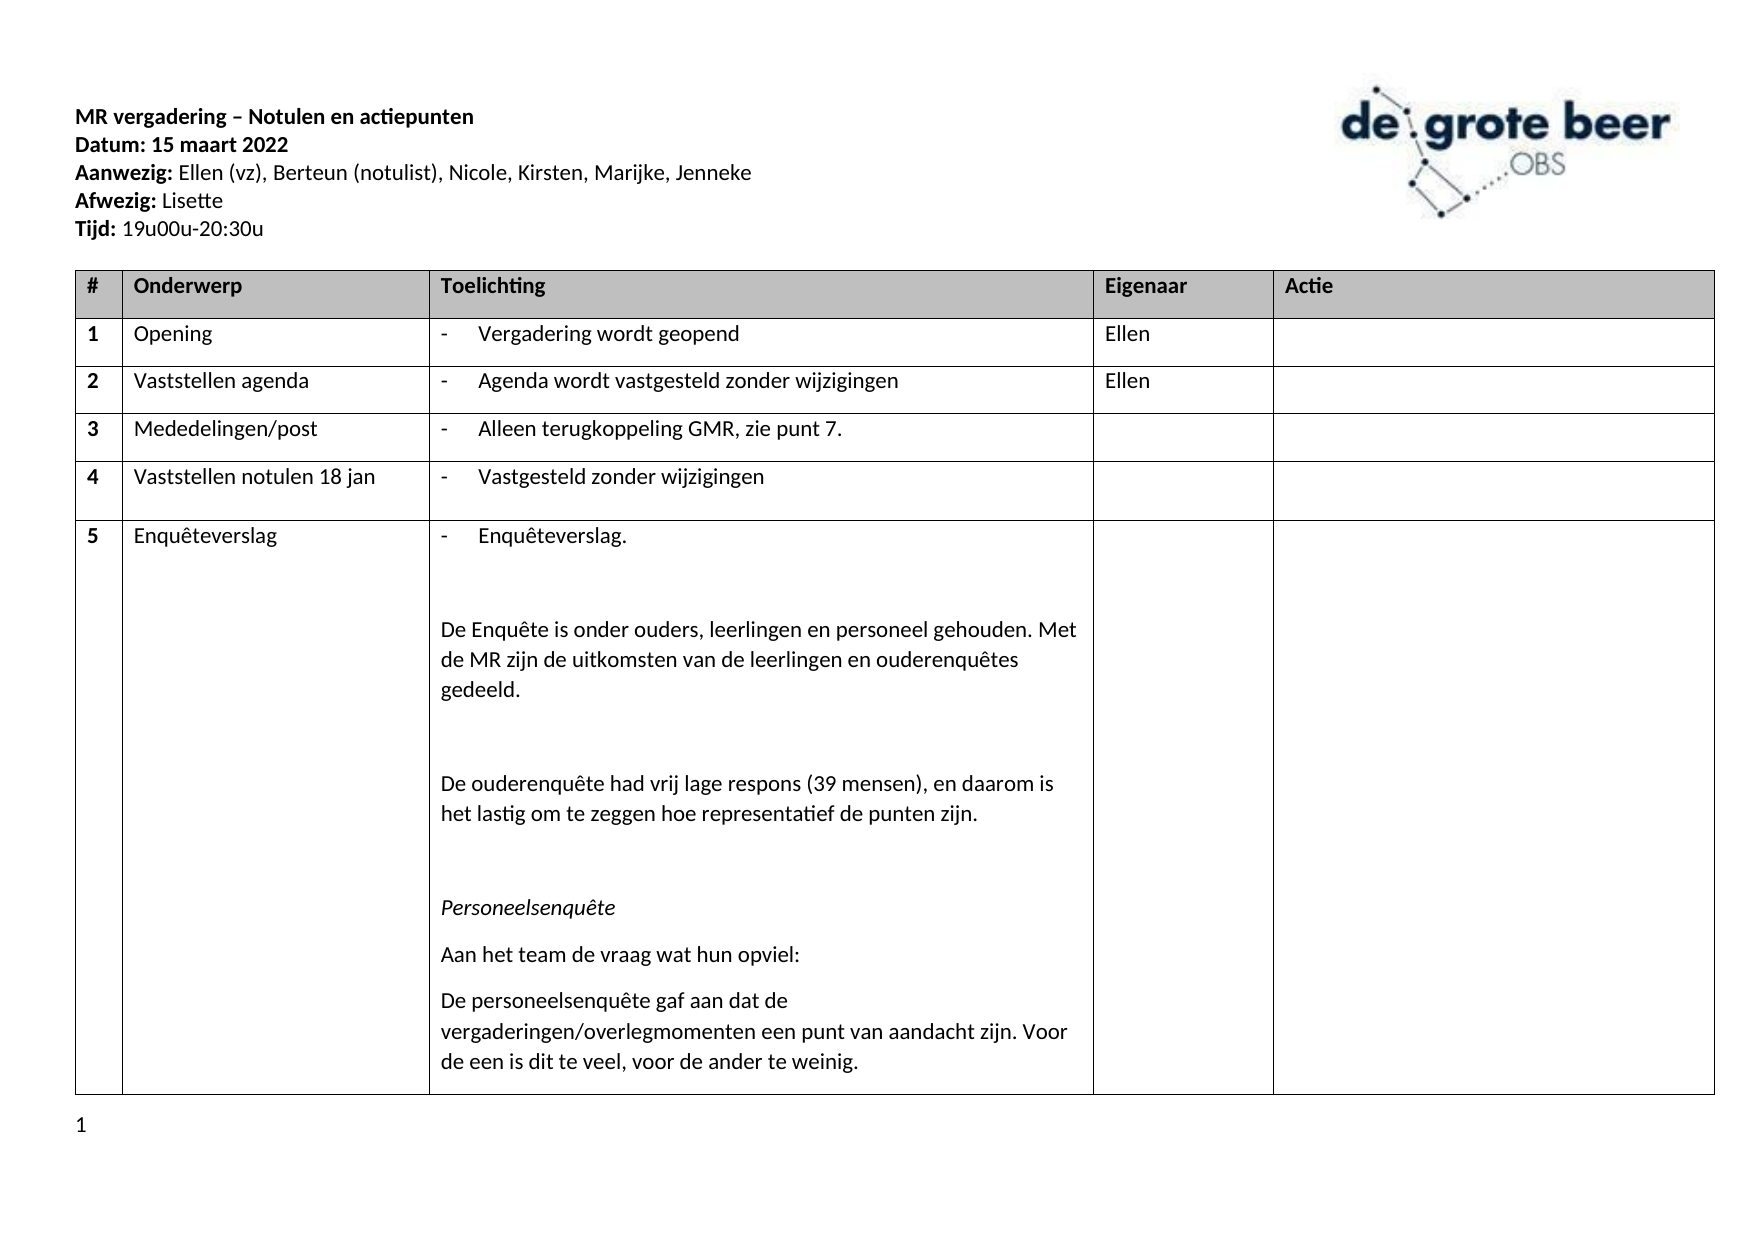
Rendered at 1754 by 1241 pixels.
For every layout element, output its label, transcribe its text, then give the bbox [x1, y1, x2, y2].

table_cell [1274, 414, 1714, 461]
table_cell Vastgesteld zonder wijzigingen [430, 462, 1093, 520]
text Tijd: 19u00u-20:30u [75, 214, 1679, 242]
table_cell Alleen terugkoppeling GMR, zie punt 7. [430, 414, 1093, 461]
text Datum: 15 maart 2022 [75, 130, 1679, 158]
table_header Toelichting [430, 271, 1093, 318]
table_cell 3 [76, 414, 122, 461]
table_cell [1094, 462, 1273, 520]
table_header Actie [1274, 271, 1714, 318]
table_cell [1094, 521, 1273, 1094]
table_header # [76, 271, 122, 318]
table_cell Opening [123, 319, 429, 366]
table_cell 1 [76, 319, 122, 366]
table_cell Vaststellen notulen 18 jan [123, 462, 429, 520]
table_cell Ellen [1094, 319, 1273, 366]
table_cell Agenda wordt vastgesteld zonder wijzigingen [430, 367, 1093, 413]
table_cell Vergadering wordt geopend [430, 319, 1093, 366]
table_cell 2 [76, 367, 122, 413]
table_cell Mededelingen/post [123, 414, 429, 461]
table_cell Vaststellen agenda [123, 367, 429, 413]
picture [1334, 73, 1680, 232]
table_cell 5 [76, 521, 122, 1094]
table_header Eigenaar [1094, 271, 1273, 318]
table_cell [1274, 319, 1714, 366]
table_cell [1274, 521, 1714, 1094]
table_cell Ellen [1094, 367, 1273, 413]
table_cell Enquêteverslag [123, 521, 429, 1094]
table_header Onderwerp [123, 271, 429, 318]
text Afwezig: Lisette [75, 186, 1679, 214]
table_cell [1274, 462, 1714, 520]
table_cell [1094, 414, 1273, 461]
table_cell [1274, 367, 1714, 413]
text MR vergadering – Notulen en actiepunten [75, 102, 1679, 130]
table_cell 4 [76, 462, 122, 520]
text Aanwezig: Ellen (vz), Berteun (notulist), Nicole, Kirsten, Marijke, Jenneke [75, 158, 1679, 186]
